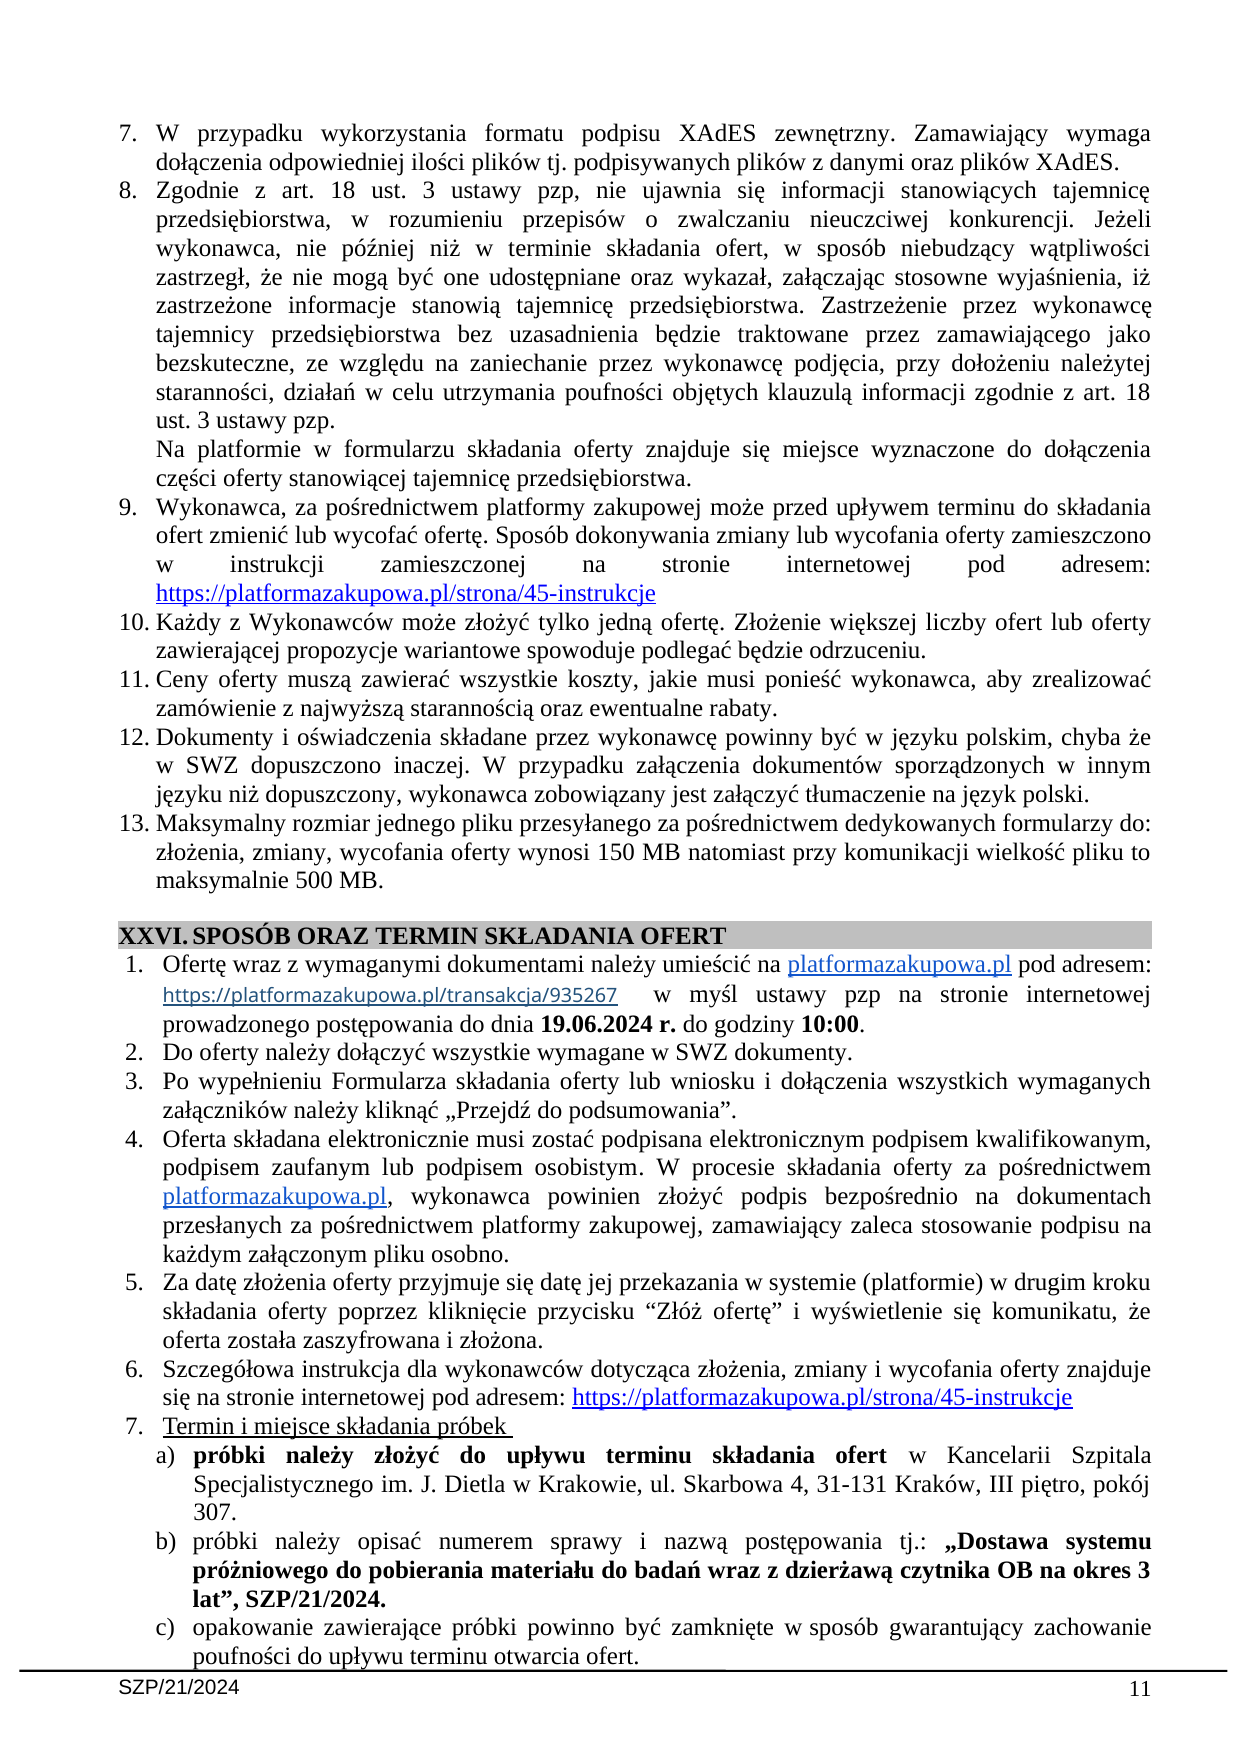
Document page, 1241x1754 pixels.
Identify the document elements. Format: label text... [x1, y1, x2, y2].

list próbki należy opisać numerem sprawy i nazwą postępowania tj.: „Dostawa systemu próżniowego do pobierania materiału do badań wraz z dzierżawą czytnika OB na okres 3 lat”, SZP/21/2024. [155, 1526, 1152, 1612]
list W przypadku wykorzystania formatu podpisu XAdES zewnętrzny. Zamawiający wymaga dołączenia odpowiedniej ilości plików tj. podpisywanych plików z danymi oraz plików XAdES. [118, 118, 1152, 176]
list Po wypełnieniu Formularza składania oferty lub wniosku i dołączenia wszystkich wymaganych załączników należy kliknąć „Przejdź do podsumowania”. [125, 1066, 1152, 1124]
text Na platformie w formularzu składania oferty znajduje się miejsce wyznaczone do dołączenia części oferty stanowiącej tajemnicę przedsiębiorstwa. [156, 434, 1152, 492]
list Zgodnie z art. 18 ust. 3 ustawy pzp, nie ujawnia się informacji stanowiących tajemnicę przedsiębiorstwa, w rozumieniu przepisów o zwalczaniu nieuczciwej konkurencji. Jeżeli wykonawca, nie później niż w terminie składania ofert, w sposób niebudzący wątpliwości zastrzegł, że nie mogą być one udostępniane oraz wykazał, załączając stosowne wyjaśnienia, iż zastrzeżone informacje stanowią tajemnicę przedsiębiorstwa. Zastrzeżenie przez wykonawcę tajemnicy przedsiębiorstwa bez uzasadnienia będzie traktowane przez zamawiającego jako bezskuteczne, ze względu na zaniechanie przez wykonawcę podjęcia, przy dołożeniu należytej staranności, działań w celu utrzymania poufności objętych klauzulą informacji zgodnie z art. 18 ust. 3 ustawy pzp. [118, 176, 1152, 434]
list Do oferty należy dołączyć wszystkie wymagane w SWZ dokumenty. [125, 1037, 1152, 1066]
list Dokumenty i oświadczenia składane przez wykonawcę powinny być w języku polskim, chyba że w SWZ dopuszczono inaczej. W przypadku załączenia dokumentów sporządzonych w innym języku niż dopuszczony, wykonawca zobowiązany jest załączyć tłumaczenie na język polski. [118, 722, 1152, 808]
list próbki należy złożyć do upływu terminu składania ofert w Kancelarii Szpitala Specjalistycznego im. J. Dietla w Krakowie, ul. Skarbowa 4, 31-131 Kraków, III piętro, pokój 307. [156, 1440, 1152, 1526]
list Szczegółowa instrukcja dla wykonawców dotycząca złożenia, zmiany i wycofania oferty znajduje się na stronie internetowej pod adresem: https://platformazakupowa.pl/strona/45-instrukcje [125, 1354, 1152, 1411]
list Termin i miejsce składania próbek [125, 1411, 1152, 1440]
list Ceny oferty muszą zawierać wszystkie koszty, jakie musi ponieść wykonawca, aby zrealizować zamówienie z najwyższą starannością oraz ewentualne rabaty. [118, 664, 1152, 722]
list Oferta składana elektronicznie musi zostać podpisana elektronicznym podpisem kwalifikowanym, podpisem zaufanym lub podpisem osobistym. W procesie składania oferty za pośrednictwem platformazakupowa.pl, wykonawca powinien złożyć podpis bezpośrednio na dokumentach przesłanych za pośrednictwem platformy zakupowej, zamawiający zaleca stosowanie podpisu na każdym załączonym pliku osobno. [125, 1124, 1152, 1267]
list Każdy z Wykonawców może złożyć tylko jedną ofertę. Złożenie większej liczby ofert lub oferty zawierającej propozycje wariantowe spowoduje podlegać będzie odrzuceniu. [118, 607, 1152, 664]
list Wykonawca, za pośrednictwem platformy zakupowej może przed upływem terminu do składania ofert zmienić lub wycofać ofertę. Sposób dokonywania zmiany lub wycofania oferty zamieszczono w instrukcji zamieszczonej na stronie internetowej pod adresem: https://platformazakupowa.pl/strona/45-instrukcje [118, 492, 1152, 607]
list Ofertę wraz z wymaganymi dokumentami należy umieścić na platformazakupowa.pl pod adresem: https://platformazakupowa.pl/transakcja/935267 w myśl ustawy pzp na stronie internetowej prowadzonego postępowania do dnia 19.06.2024 r. do godziny 10:00. [125, 949, 1152, 1037]
list Za datę złożenia oferty przyjmuje się datę jej przekazania w systemie (platformie) w drugim kroku składania oferty poprzez kliknięcie przycisku “Złóż ofertę” i wyświetlenie się komunikatu, że oferta została zaszyfrowana i złożona. [125, 1267, 1152, 1354]
list Maksymalny rozmiar jednego pliku przesyłanego za pośrednictwem dedykowanych formularzy do: złożenia, zmiany, wycofania oferty wynosi 150 MB natomiast przy komunikacji wielkość pliku to maksymalnie 500 MB. [118, 808, 1152, 894]
list opakowanie zawierające próbki powinno być zamknięte w sposób gwarantujący zachowanie poufności do upływu terminu otwarcia ofert. [155, 1612, 1152, 1670]
list SPOSÓB ORAZ TERMIN SKŁADANIA OFERT [118, 921, 1152, 949]
